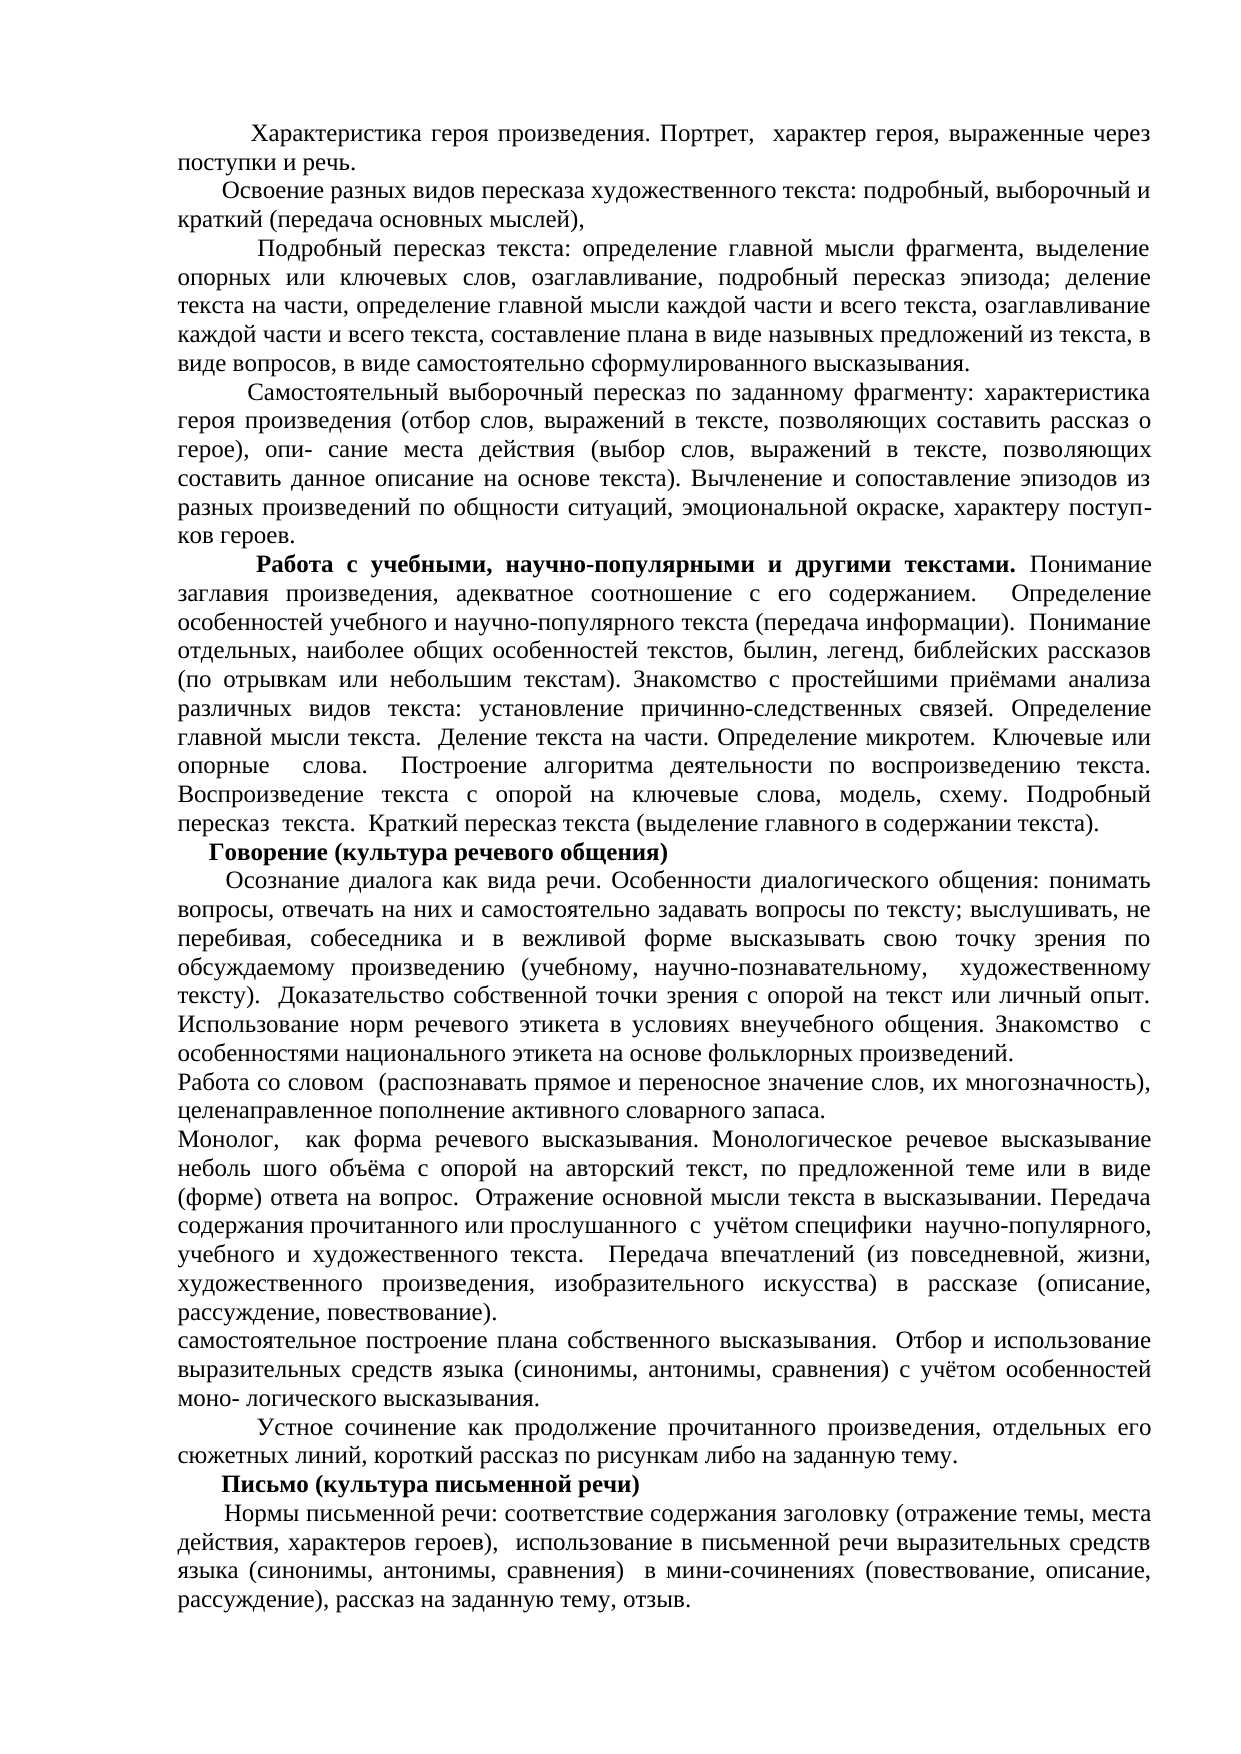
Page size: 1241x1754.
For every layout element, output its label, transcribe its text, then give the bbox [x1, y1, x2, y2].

text Освоение разных видов пересказа художественного текста: подробный, выборочный и краткий (передача основных мыслей), [177, 176, 1152, 233]
text Работа с учебными, научно-популярными и другими текстами. Понимание заглавия произведения, адекватное соотношение с его содержанием. Определение особенностей учебного и научно-популярного текста (передача информации). Понимание отдельных, наиболее общих особенностей текстов, былин, легенд, библейских рассказов (по отрывкам или небольшим текстам). Знакомство с простейшими приёмами анализа различных видов текста: установление причинно-следственных связей. Определение главной мысли текста. Деление текста на части. Определение микротем. Ключевые или опорные слова. Построение алгоритма деятельности по воспроизведению текста. Воспроизведение текста с опорой на ключевые слова, модель, схему. Подробный пересказ текста. Краткий пересказ текста (выделение главного в содержании текста). [177, 549, 1152, 837]
text Осознание диалога как вида речи. Особенности диалогического общения: понимать вопросы, отвечать на них и самостоятельно задавать вопросы по тексту; выслушивать, не перебивая, собеседника и в вежливой форме высказывать свою точку зрения по обсуждаемому произведению (учебному, научно-познавательному, художественному тексту). Доказательство собственной точки зрения с опорой на текст или личный опыт. Использование норм речевого этикета в условиях внеучебного общения. Знакомство с особенностями национального этикета на основе фольклорных произведений. [177, 866, 1152, 1067]
text Говорение (культура речевого общения) [177, 837, 1152, 866]
text Характеристика героя произведения. Портрет, характер героя, выраженные через поступки и речь. [177, 118, 1152, 176]
text Устное сочинение как продолжение прочитанного произведения, отдельных его сюжетных линий, короткий рассказ по рисункам либо на заданную тему. [177, 1412, 1152, 1469]
text Монолог, как форма речевого высказывания. Монологическое речевое высказывание неболь шого объёма с опорой на авторский текст, по предложенной теме или в виде (форме) ответа на вопрос. Отражение основной мысли текста в высказывании. Передача содержания прочитанного или прослушанного с учётом специфики научно-популярного, учебного и художественного текста. Передача впечатлений (из повседневной, жизни, художественного произведения, изобразительного искусства) в рассказе (описание, рассуждение, повествование). [177, 1124, 1152, 1326]
text Письмо (культура письменной речи) [177, 1469, 1152, 1498]
text Подробный пересказ текста: определение главной мысли фрагмента, выделение опорных или ключевых слов, озаглавливание, подробный пересказ эпизода; деление текста на части, определение главной мысли каждой части и всего текста, озаглавливание каждой части и всего текста, составление плана в виде назывных предложений из текста, в виде вопросов, в виде самостоятельно сформулированного высказывания. [177, 233, 1152, 377]
text Самостоятельный выборочный пересказ по заданному фрагменту: характеристика героя произведения (отбор слов, выражений в тексте, позволяющих составить рассказ о герое), опи- сание места действия (выбор слов, выражений в тексте, позволяющих составить данное описание на основе текста). Вычленение и сопоставление эпизодов из разных произведений по общности ситуаций, эмоциональной окраске, характеру поступков героев. [177, 377, 1152, 549]
text самостоятельное построение плана собственного высказывания. Отбор и использование выразительных средств языка (синонимы, антонимы, сравнения) с учётом особенностей моно- логического высказывания. [177, 1326, 1152, 1412]
text Работа со словом (распознавать прямое и переносное значение слов, их многозначность), целенаправленное пополнение активного словарного запаса. [177, 1067, 1152, 1124]
text Нормы письменной речи: соответствие содержания заголовку (отражение темы, места действия, характеров героев), использование в письменной речи выразительных средств языка (синонимы, антонимы, сравнения) в мини-сочинениях (повествование, описание, рассуждение), рассказ на заданную тему, отзыв. [177, 1498, 1152, 1613]
